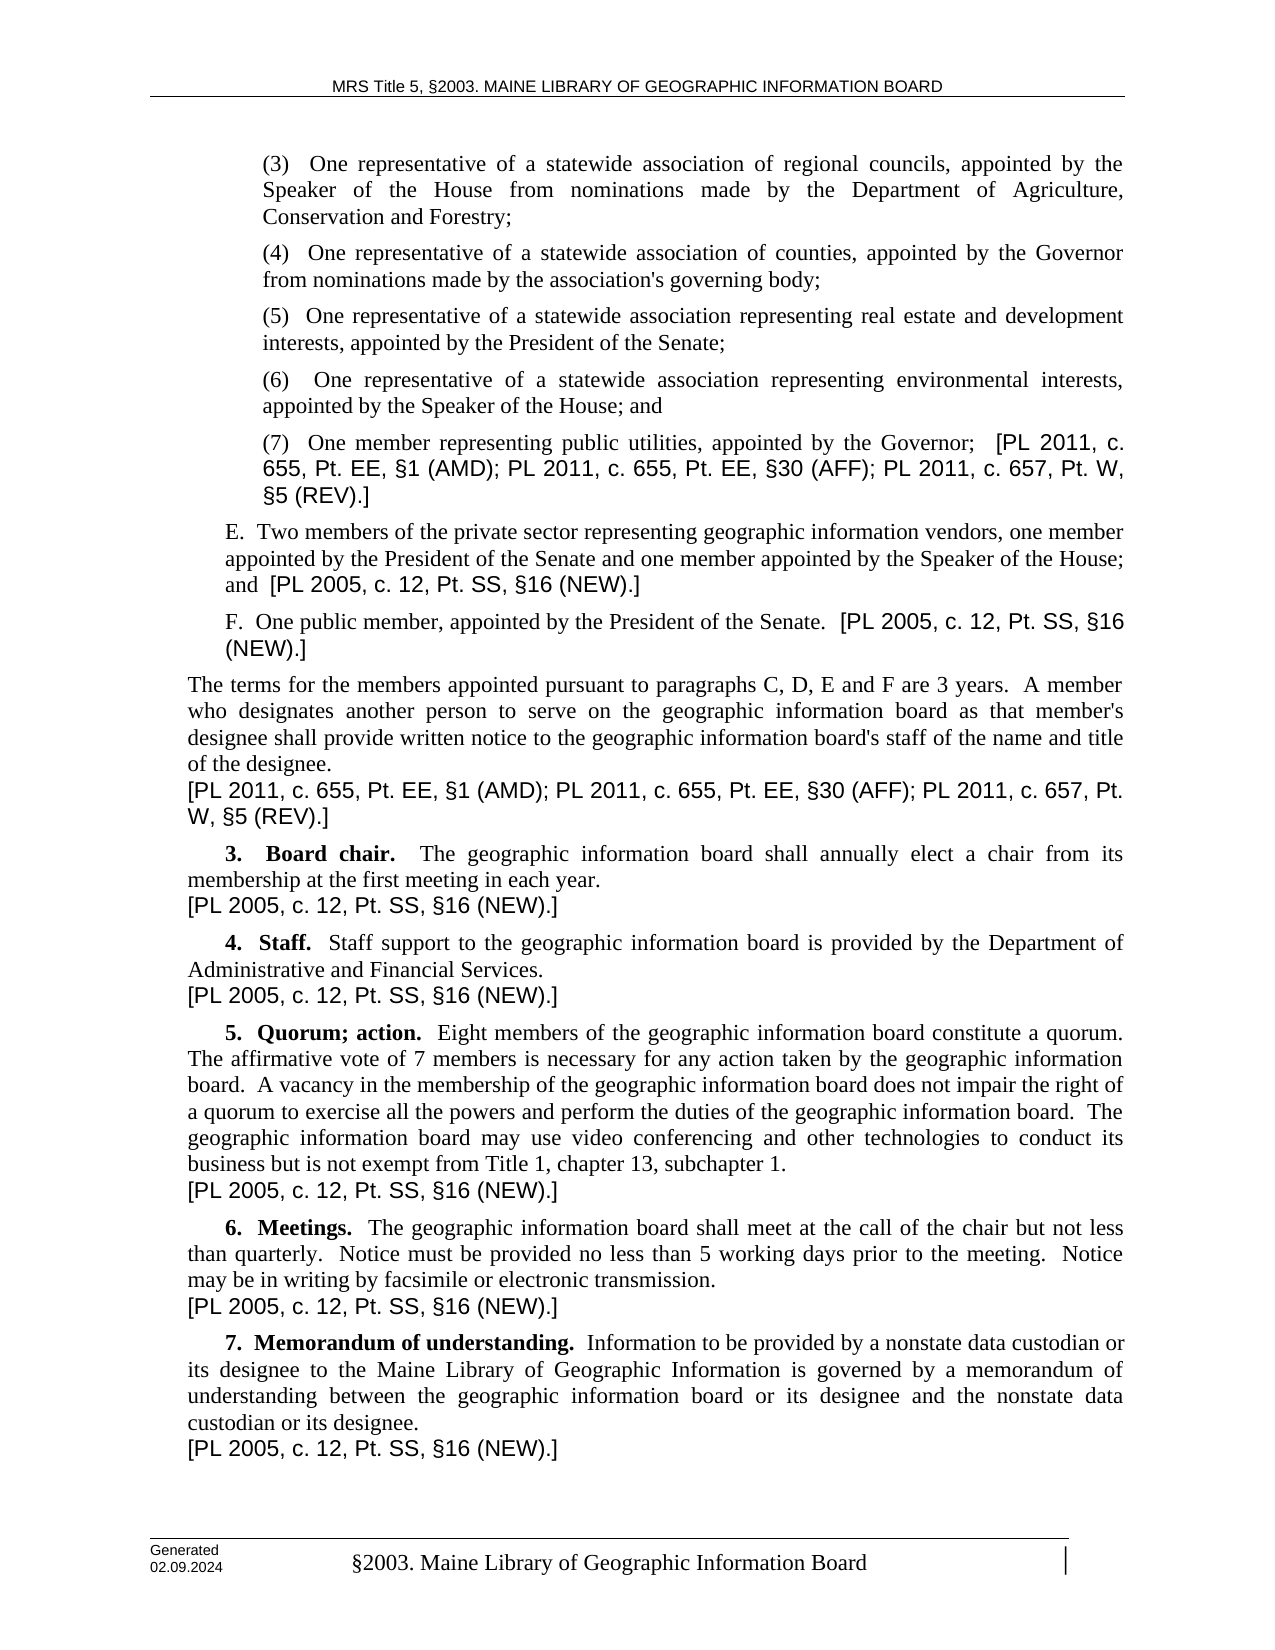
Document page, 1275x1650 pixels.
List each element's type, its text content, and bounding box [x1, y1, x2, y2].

text The terms for the members appointed pursuant to paragraphs C, D, E and F are 3 years. A member who designates another person to serve on the geographic information board as that member's designee shall provide written notice to the geographic information board's staff of the name and title of the designee. [187, 671, 1125, 777]
text E. Two members of the private sector representing geographic information vendors, one member appointed by the President of the Senate and one member appointed by the Speaker of the House; and [PL 2005, c. 12, Pt. SS, §16 (NEW).] [225, 518, 1125, 598]
text 5. Quorum; action. Eight members of the geographic information board constitute a quorum. The affirmative vote of 7 members is necessary for any action taken by the geographic information board. A vacancy in the membership of the geographic information board does not impair the right of a quorum to exercise all the powers and perform the duties of the geographic information board. The geographic information board may use video conferencing and other technologies to conduct its business but is not exempt from Title 1, chapter 13, subchapter 1. [187, 1019, 1125, 1177]
text [PL 2005, c. 12, Pt. SS, §16 (NEW).] [187, 1177, 1125, 1203]
text 3. Board chair. The geographic information board shall annually elect a chair from its membership at the first meeting in each year. [187, 840, 1125, 892]
text (7) One member representing public utilities, appointed by the Governor; [PL 2011, c. 655, Pt. EE, §1 (AMD); PL 2011, c. 655, Pt. EE, §30 (AFF); PL 2011, c. 657, Pt. W, §5 (REV).] [262, 429, 1125, 508]
text (5) One representative of a statewide association representing real estate and development interests, appointed by the President of the Senate; [262, 303, 1125, 355]
text [PL 2011, c. 655, Pt. EE, §1 (AMD); PL 2011, c. 655, Pt. EE, §30 (AFF); PL 2011, c. 657, Pt. W, §5 (REV).] [187, 777, 1125, 829]
text (6) One representative of a statewide association representing environmental interests, appointed by the Speaker of the House; and [262, 366, 1125, 418]
text F. One public member, appointed by the President of the Senate. [PL 2005, c. 12, Pt. SS, §16 (NEW).] [225, 608, 1125, 661]
text [PL 2005, c. 12, Pt. SS, §16 (NEW).] [187, 1293, 1125, 1319]
text (3) One representative of a statewide association of regional councils, appointed by the Speaker of the House from nominations made by the Department of Agriculture, Conservation and Forestry; [262, 150, 1125, 229]
text 4. Staff. Staff support to the geographic information board is provided by the Department of Administrative and Financial Services. [187, 929, 1125, 982]
text [PL 2005, c. 12, Pt. SS, §16 (NEW).] [187, 982, 1125, 1008]
text 6. Meetings. The geographic information board shall meet at the call of the chair but not less than quarterly. Notice must be provided no less than 5 working days prior to the meeting. Notice may be in writing by facsimile or electronic transmission. [187, 1214, 1125, 1293]
text (4) One representative of a statewide association of counties, appointed by the Governor from nominations made by the association's governing body; [262, 239, 1125, 292]
text [PL 2005, c. 12, Pt. SS, §16 (NEW).] [187, 892, 1125, 919]
text 7. Memorandum of understanding. Information to be provided by a nonstate data custodian or its designee to the Maine Library of Geographic Information is governed by a memorandum of understanding between the geographic information board or its designee and the nonstate data custodian or its designee. [187, 1329, 1125, 1435]
text [PL 2005, c. 12, Pt. SS, §16 (NEW).] [187, 1435, 1125, 1461]
